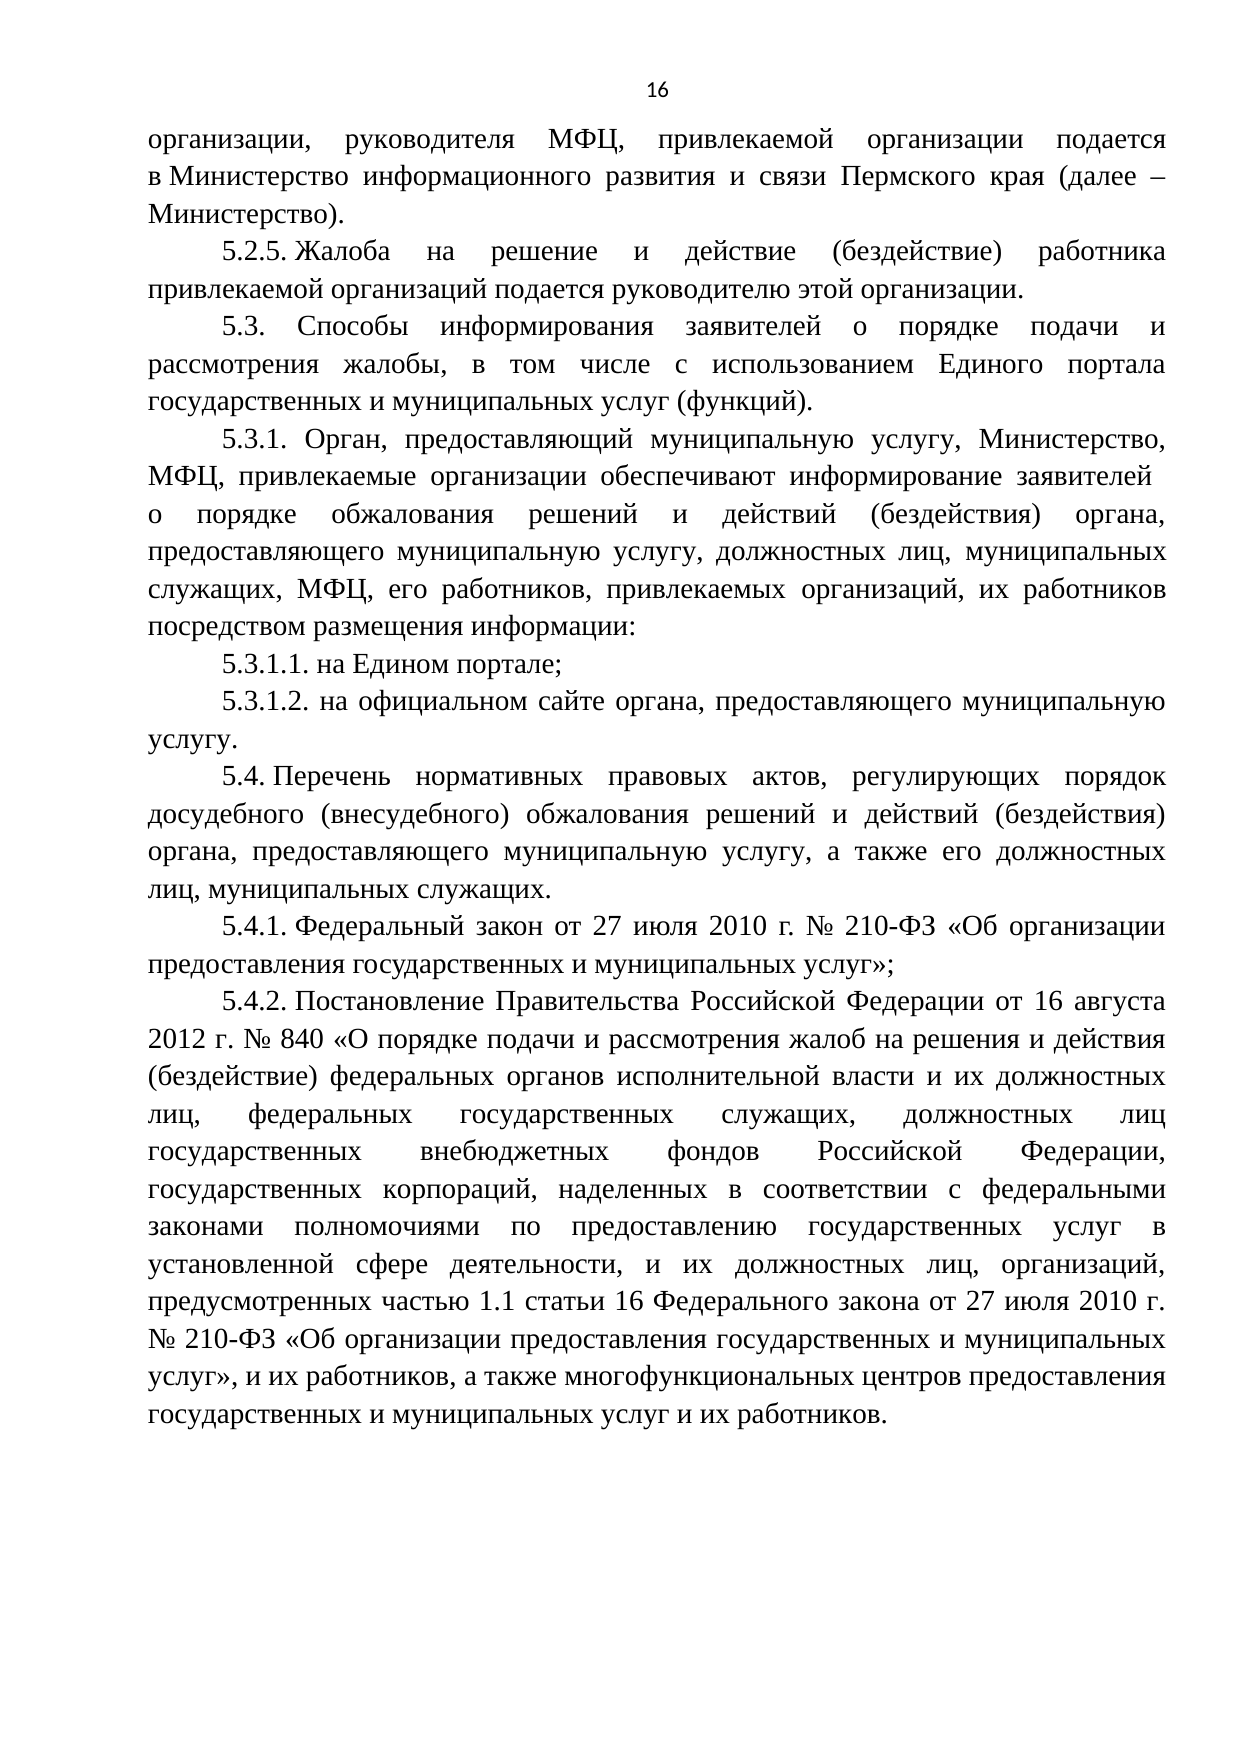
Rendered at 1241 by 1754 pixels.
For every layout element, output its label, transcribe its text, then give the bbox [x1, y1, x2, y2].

text 5.3. Способы информирования заявителей о порядке подачи и рассмотрения жалобы, в том числе с использованием Единого портала государственных и муниципальных услуг (функций). [148, 306, 1167, 418]
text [148, 118, 1167, 231]
text 5.4.2. Постановление Правительства Российской Федерации от 16 августа 2012 г. № 840 «О порядке подачи и рассмотрения жалоб на решения и действия (бездействие) федеральных органов исполнительной власти и их должностных лиц, федеральных государственных служащих, должностных лиц государственных внебюджетных фондов Российской Федерации, государственных корпораций, наделенных в соответствии с федеральными законами полномочиями по предоставлению государственных услуг в установленной сфере деятельности, и их должностных лиц, организаций, предусмотренных частью 1.1 статьи 16 Федерального закона от 27 июля 2010 г. № 210-ФЗ «Об организации предоставления государственных и муниципальных услуг», и их работников, а также многофункциональных центров предоставления государственных и муниципальных услуг и их работников. [148, 981, 1167, 1431]
text 5.3.1.1. на Едином портале; [148, 643, 1167, 681]
text 5.3.1.2. на официальном сайте органа, предоставляющего муниципальную услугу. [148, 681, 1167, 756]
text 5.4.1. Федеральный закон от 27 июля 2010 г. № 210-ФЗ «Об организации предоставления государственных и муниципальных услуг»; [148, 906, 1167, 981]
text 5.4. Перечень нормативных правовых актов, регулирующих порядок досудебного (внесудебного) обжалования решений и действий (бездействия) органа, предоставляющего муниципальную услугу, а также его должностных лиц, муниципальных служащих. [148, 756, 1167, 906]
text 5.3.1. Орган, предоставляющий муниципальную услугу, Министерство, МФЦ, привлекаемые организации обеспечивают информирование заявителей о порядке обжалования решений и действий (бездействия) органа, предоставляющего муниципальную услугу, должностных лиц, муниципальных служащих, МФЦ, его работников, привлекаемых организаций, их работников посредством размещения информации: [148, 418, 1167, 643]
text 5.2.5. Жалоба на решение и действие (бездействие) работника привлекаемой организаций подается руководителю этой организации. [148, 231, 1167, 306]
